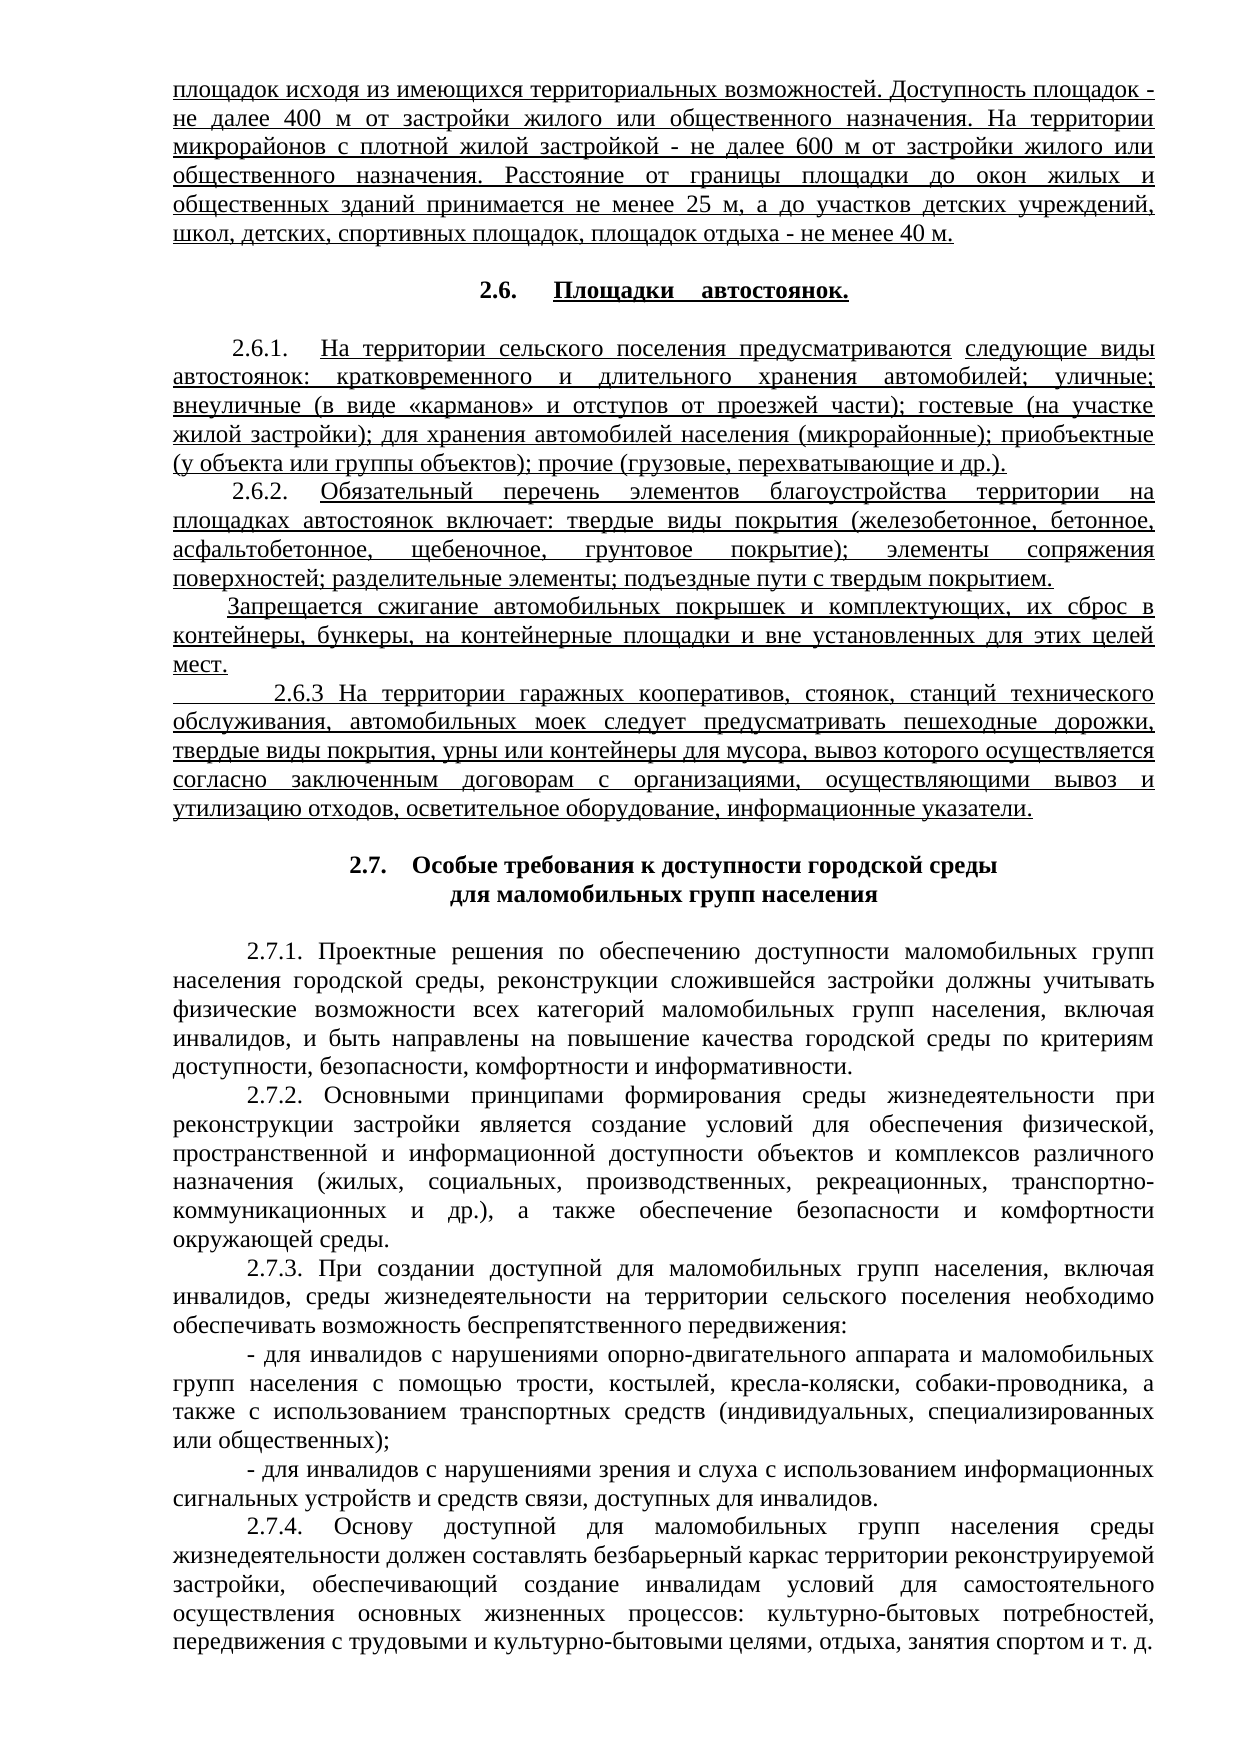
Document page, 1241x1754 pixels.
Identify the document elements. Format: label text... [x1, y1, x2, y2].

text для маломобильных групп населения [173, 879, 1155, 908]
list На территории сельского поселения предусматриваются следующие виды автостоянок: кратковременного и длительного хранения автомобилей; уличные; внеуличные (в виде «карманов» и отступов от проезжей части); гостевые (на участке жилой застройки); для хранения автомобилей населения (микрорайонные); приобъектные (у объекта или группы объектов); прочие (грузовые, перехватывающие и др.). [173, 417, 1155, 444]
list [173, 129, 1155, 156]
text 2.7.2. Основными принципами формирования среды жизнедеятельности при реконструкции застройки является создание условий для обеспечения физической, пространственной и информационной доступности объектов и комплексов различного назначения (жилых, социальных, производственных, рекреационных, транспортно-коммуникационных и др.), а также обеспечение безопасности и комфортности окружающей среды. [173, 1080, 1155, 1253]
text 2.6.3 На территории гаражных кооперативов, стоянок, станций технического обслуживания, автомобильных моек следует предусматривать пешеходные дорожки, твердые виды покрытия, урны или контейнеры для мусора, вывоз которого осуществляется согласно заключенным договорам с организациями, осуществляющими вывоз и утилизацию отходов, осветительное оборудование, информационные указатели. [173, 790, 1155, 821]
text 2.6.3 На территории гаражных кооперативов, стоянок, станций технического обслуживания, автомобильных моек следует предусматривать пешеходные дорожки, твердые виды покрытия, урны или контейнеры для мусора, вывоз которого осуществляется согласно заключенным договорам с организациями, осуществляющими вывоз и утилизацию отходов, осветительное оборудование, информационные указатели. [173, 704, 1155, 731]
text 2.6.3 На территории гаражных кооперативов, стоянок, станций технического обслуживания, автомобильных моек следует предусматривать пешеходные дорожки, твердые виды покрытия, урны или контейнеры для мусора, вывоз которого осуществляется согласно заключенным договорам с организациями, осуществляющими вывоз и утилизацию отходов, осветительное оборудование, информационные указатели. [173, 733, 1155, 760]
list Обязательный перечень элементов благоустройства территории на площадках автостоянок включает: твердые виды покрытия (железобетонное, бетонное, асфальтобетонное, щебеночное, грунтовое покрытие); элементы сопряжения поверхностей; разделительные элементы; подъездные пути с твердым покрытием. [173, 476, 1155, 530]
text Запрещается сжигание автомобильных покрышек и комплектующих, их сброс в контейнеры, бункеры, на контейнерные площадки и вне установленных для этих целей мест. [173, 647, 1155, 678]
list Обязательный перечень элементов благоустройства территории на площадках автостоянок включает: твердые виды покрытия (железобетонное, бетонное, асфальтобетонное, щебеночное, грунтовое покрытие); элементы сопряжения поверхностей; разделительные элементы; подъездные пути с твердым покрытием. [173, 560, 1155, 591]
list Обязательный перечень элементов благоустройства территории на площадках автостоянок включает: твердые виды покрытия (железобетонное, бетонное, асфальтобетонное, щебеночное, грунтовое покрытие); элементы сопряжения поверхностей; разделительные элементы; подъездные пути с твердым покрытием. [173, 532, 1155, 559]
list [173, 100, 1155, 128]
list На территории сельского поселения предусматриваются следующие виды автостоянок: кратковременного и длительного хранения автомобилей; уличные; внеуличные (в виде «карманов» и отступов от проезжей части); гостевые (на участке жилой застройки); для хранения автомобилей населения (микрорайонные); приобъектные (у объекта или группы объектов); прочие (грузовые, перехватывающие и др.). [173, 388, 1155, 415]
list Площадки автостоянок. [173, 275, 1155, 304]
text 2.7.1. Проектные решения по обеспечению доступности маломобильных групп населения городской среды, реконструкции сложившейся застройки должны учитывать физические возможности всех категорий маломобильных групп населения, включая инвалидов, и быть направлены на повышение качества городской среды по критериям доступности, безопасности, комфортности и информативности. [173, 936, 1155, 1080]
list На территории сельского поселения предусматриваются следующие виды автостоянок: кратковременного и длительного хранения автомобилей; уличные; внеуличные (в виде «карманов» и отступов от проезжей части); гостевые (на участке жилой застройки); для хранения автомобилей населения (микрорайонные); приобъектные (у объекта или группы объектов); прочие (грузовые, перехватывающие и др.). [173, 333, 1155, 386]
text 2.7.3. При создании доступной для маломобильных групп населения, включая инвалидов, среды жизнедеятельности на территории сельского поселения необходимо обеспечивать возможность беспрепятственного передвижения: [173, 1253, 1155, 1339]
list На территории сельского поселения предусматриваются следующие виды автостоянок: кратковременного и длительного хранения автомобилей; уличные; внеуличные (в виде «карманов» и отступов от проезжей части); гостевые (на участке жилой застройки); для хранения автомобилей населения (микрорайонные); приобъектные (у объекта или группы объектов); прочие (грузовые, перехватывающие и др.). [173, 445, 1155, 476]
text 2.7.4. Основу доступной для маломобильных групп населения среды жизнедеятельности должен составлять безбарьерный каркас территории реконструируемой застройки, обеспечивающий создание инвалидам условий для самостоятельного осуществления основных жизненных процессов: культурно-бытовых потребностей, передвижения с трудовыми и культурно-бытовыми целями, отдыха, занятия спортом и т. д. [173, 1511, 1155, 1655]
text Запрещается сжигание автомобильных покрышек и комплектующих, их сброс в контейнеры, бункеры, на контейнерные площадки и вне установленных для этих целей мест. [173, 591, 1155, 645]
text 2.6.3 На территории гаражных кооперативов, стоянок, станций технического обслуживания, автомобильных моек следует предусматривать пешеходные дорожки, твердые виды покрытия, урны или контейнеры для мусора, вывоз которого осуществляется согласно заключенным договорам с организациями, осуществляющими вывоз и утилизацию отходов, осветительное оборудование, информационные указатели. [173, 678, 1155, 703]
list Особые требования к доступности городской среды [191, 850, 1155, 879]
text 2.6.3 На территории гаражных кооперативов, стоянок, станций технического обслуживания, автомобильных моек следует предусматривать пешеходные дорожки, твердые виды покрытия, урны или контейнеры для мусора, вывоз которого осуществляется согласно заключенным договорам с организациями, осуществляющими вывоз и утилизацию отходов, осветительное оборудование, информационные указатели. [173, 762, 1155, 789]
text - для инвалидов с нарушениями зрения и слуха с использованием информационных сигнальных устройств и средств связи, доступных для инвалидов. [173, 1454, 1155, 1511]
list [173, 74, 1155, 99]
text - для инвалидов с нарушениями опорно-двигательного аппарата и маломобильных групп населения с помощью трости, костылей, кресла-коляски, собаки-проводника, а также с использованием транспортных средств (индивидуальных, специализированных или общественных); [173, 1339, 1155, 1454]
